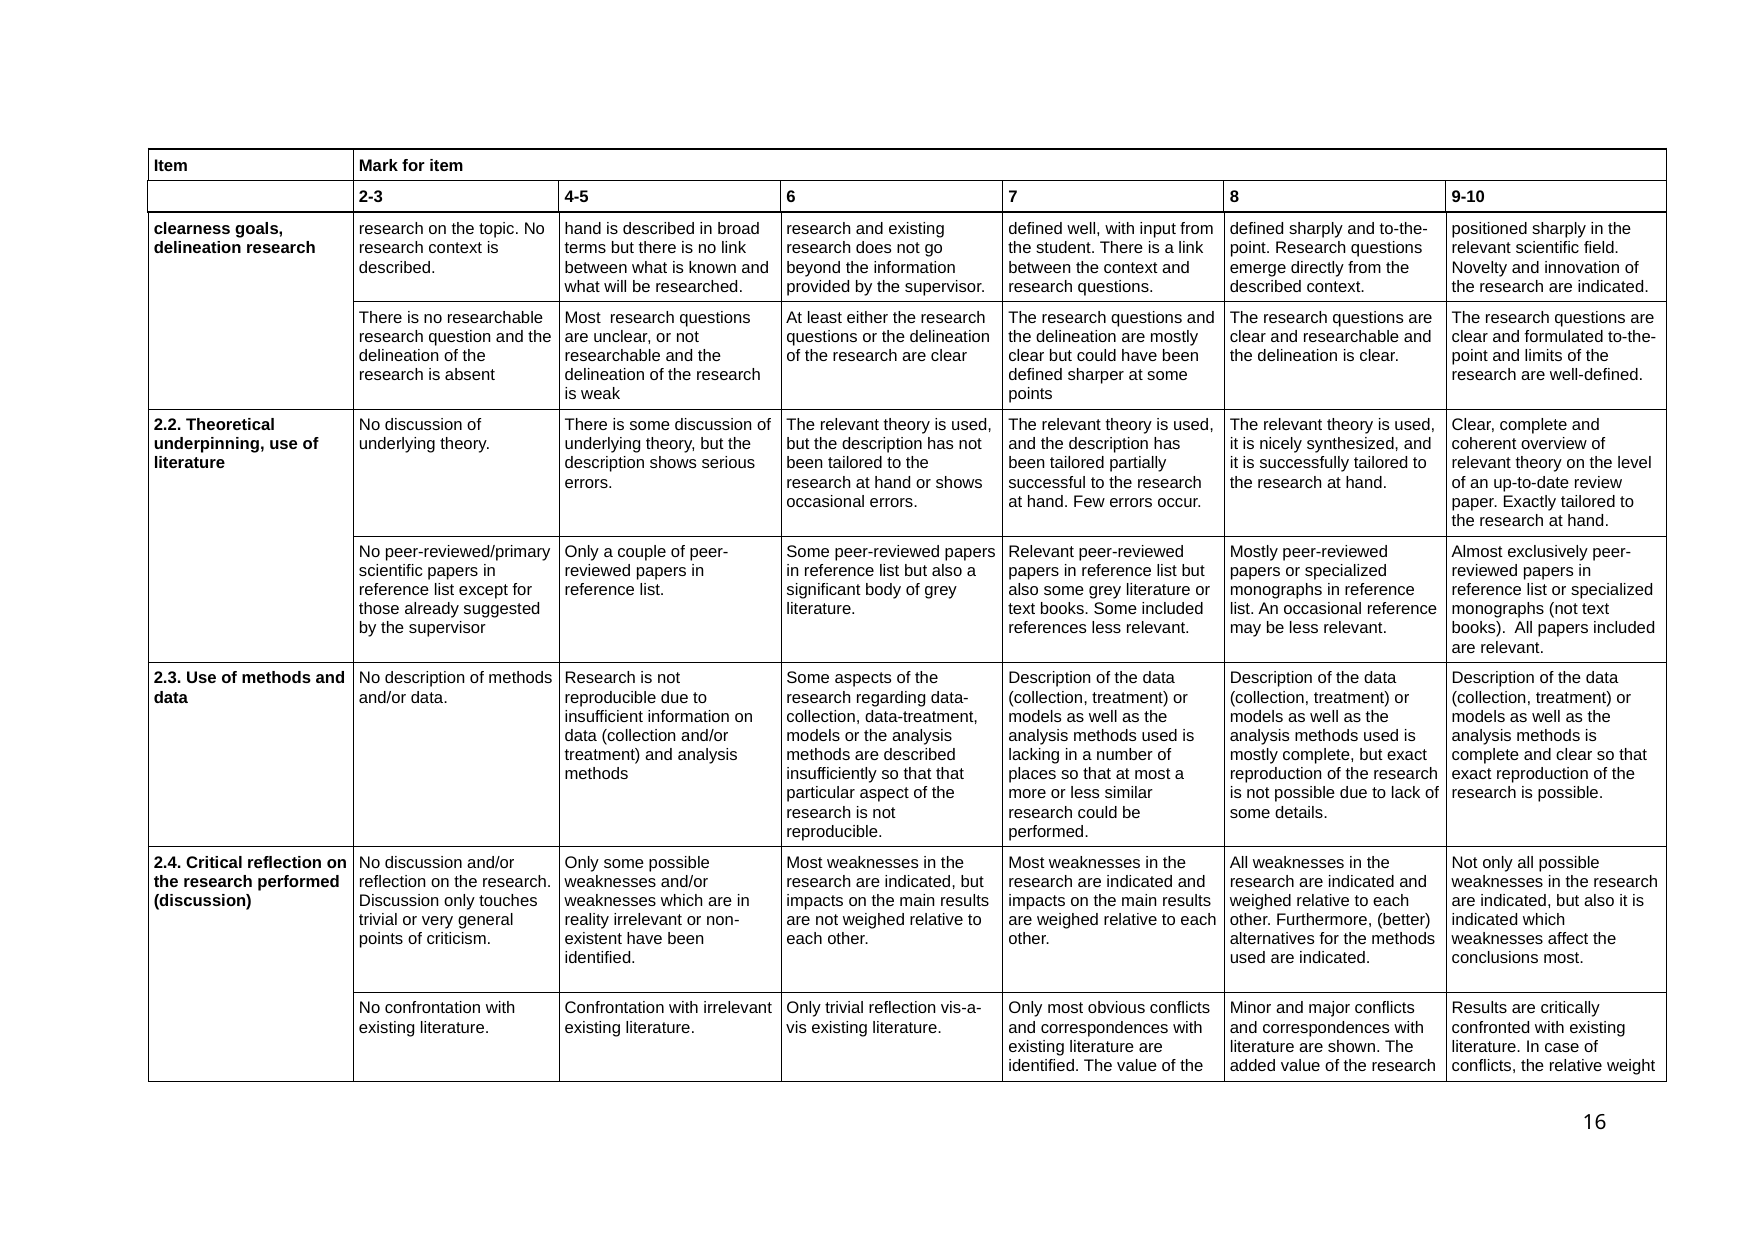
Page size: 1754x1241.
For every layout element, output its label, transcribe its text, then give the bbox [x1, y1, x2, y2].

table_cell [1225, 993, 1446, 1081]
table_cell 8 [1224, 181, 1445, 211]
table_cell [782, 213, 1002, 301]
table_cell Most weaknesses in the research are indicated, but impacts on the main results are not weighed relative to each other. [782, 847, 1002, 992]
table_cell Description of the data (collection, treatment) or models as well as the analysis methods is complete and clear so that exact reproduction of the research is possible. [1447, 663, 1666, 846]
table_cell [1225, 213, 1446, 301]
table_cell No discussion of underlying theory. [354, 410, 559, 536]
table_cell 2-3 [354, 181, 558, 211]
table_cell The research questions are clear and researchable and the delineation is clear. [1225, 302, 1446, 409]
table_cell The research questions and the delineation are mostly clear but could have been defined sharper at some points [1003, 302, 1224, 409]
table_cell Most research questions are unclear, or not researchable and the delineation of the research is weak [560, 302, 781, 409]
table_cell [354, 213, 559, 301]
table_cell All weaknesses in the research are indicated and weighed relative to each other. Furthermore, (better) alternatives for the methods used are indicated. [1225, 847, 1446, 992]
table_cell The research questions are clear and formulated to-the-point and limits of the research are well-defined. [1447, 302, 1666, 409]
table_cell Description of the data (collection, treatment) or models as well as the analysis methods used is mostly complete, but exact reproduction of the research is not possible due to lack of some details. [1225, 663, 1446, 846]
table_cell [1003, 993, 1224, 1081]
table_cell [782, 993, 1002, 1081]
table_cell 4-5 [559, 181, 780, 211]
table_cell Almost exclusively peer-reviewed papers in reference list or specialized monographs (not text books). All papers included are relevant. [1447, 537, 1666, 662]
table_cell The relevant theory is used, and the description has been tailored partially successful to the research at hand. Few errors occur. [1003, 410, 1224, 536]
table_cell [560, 213, 781, 301]
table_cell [1447, 213, 1666, 301]
table_cell 2.4. Critical reflection on the research performed (discussion) [149, 847, 353, 1081]
table_cell Some peer-reviewed papers in reference list but also a significant body of grey literature. [782, 537, 1002, 662]
table_header Item [149, 150, 353, 180]
table_cell [148, 181, 353, 211]
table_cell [149, 213, 353, 409]
table_cell 9-10 [1446, 181, 1666, 211]
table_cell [354, 993, 559, 1081]
table_cell Research is not reproducible due to insufficient information on data (collection and/or treatment) and analysis methods [560, 663, 781, 846]
table_header Mark for item [354, 150, 1666, 180]
table_cell The relevant theory is used, but the description has not been tailored to the research at hand or shows occasional errors. [782, 410, 1002, 536]
table_cell The relevant theory is used, it is nicely synthesized, and it is successfully tailored to the research at hand. [1225, 410, 1446, 536]
table_cell No discussion and/or reflection on the research. Discussion only touches trivial or very general points of criticism. [354, 847, 559, 992]
table_cell At least either the research questions or the delineation of the research are clear [782, 302, 1002, 409]
table_cell No peer-reviewed/primary scientific papers in reference list except for those already suggested by the supervisor [354, 537, 559, 662]
table_cell Only some possible weaknesses and/or weaknesses which are in reality irrelevant or non-existent have been identified. [560, 847, 781, 992]
table_cell Some aspects of the research regarding data-collection, data-treatment, models or the analysis methods are described insufficiently so that that particular aspect of the research is not reproducible. [782, 663, 1002, 846]
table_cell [1003, 213, 1224, 301]
table_cell 2.2. Theoretical underpinning, use of literature [149, 410, 353, 662]
table_cell 2.3. Use of methods and data [149, 663, 353, 846]
table_cell Most weaknesses in the research are indicated and impacts on the main results are weighed relative to each other. [1003, 847, 1224, 992]
table_cell Mostly peer-reviewed papers or specialized monographs in reference list. An occasional reference may be less relevant. [1225, 537, 1446, 662]
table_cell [1447, 993, 1666, 1081]
table_cell There is some discussion of underlying theory, but the description shows serious errors. [560, 410, 781, 536]
table_cell Not only all possible weaknesses in the research are indicated, but also it is indicated which weaknesses affect the conclusions most. [1447, 847, 1666, 992]
table_cell 6 [781, 181, 1002, 211]
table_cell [560, 993, 781, 1081]
table_cell There is no researchable research question and the delineation of the research is absent [354, 302, 559, 409]
table_cell Only a couple of peer-reviewed papers in reference list. [560, 537, 781, 662]
table_cell Description of the data (collection, treatment) or models as well as the analysis methods used is lacking in a number of places so that at most a more or less similar research could be performed. [1003, 663, 1224, 846]
table_cell 7 [1003, 181, 1223, 211]
table_cell No description of methods and/or data. [354, 663, 559, 846]
table_cell Clear, complete and coherent overview of relevant theory on the level of an up-to-date review paper. Exactly tailored to the research at hand. [1447, 410, 1666, 536]
table_cell Relevant peer-reviewed papers in reference list but also some grey literature or text books. Some included references less relevant. [1003, 537, 1224, 662]
